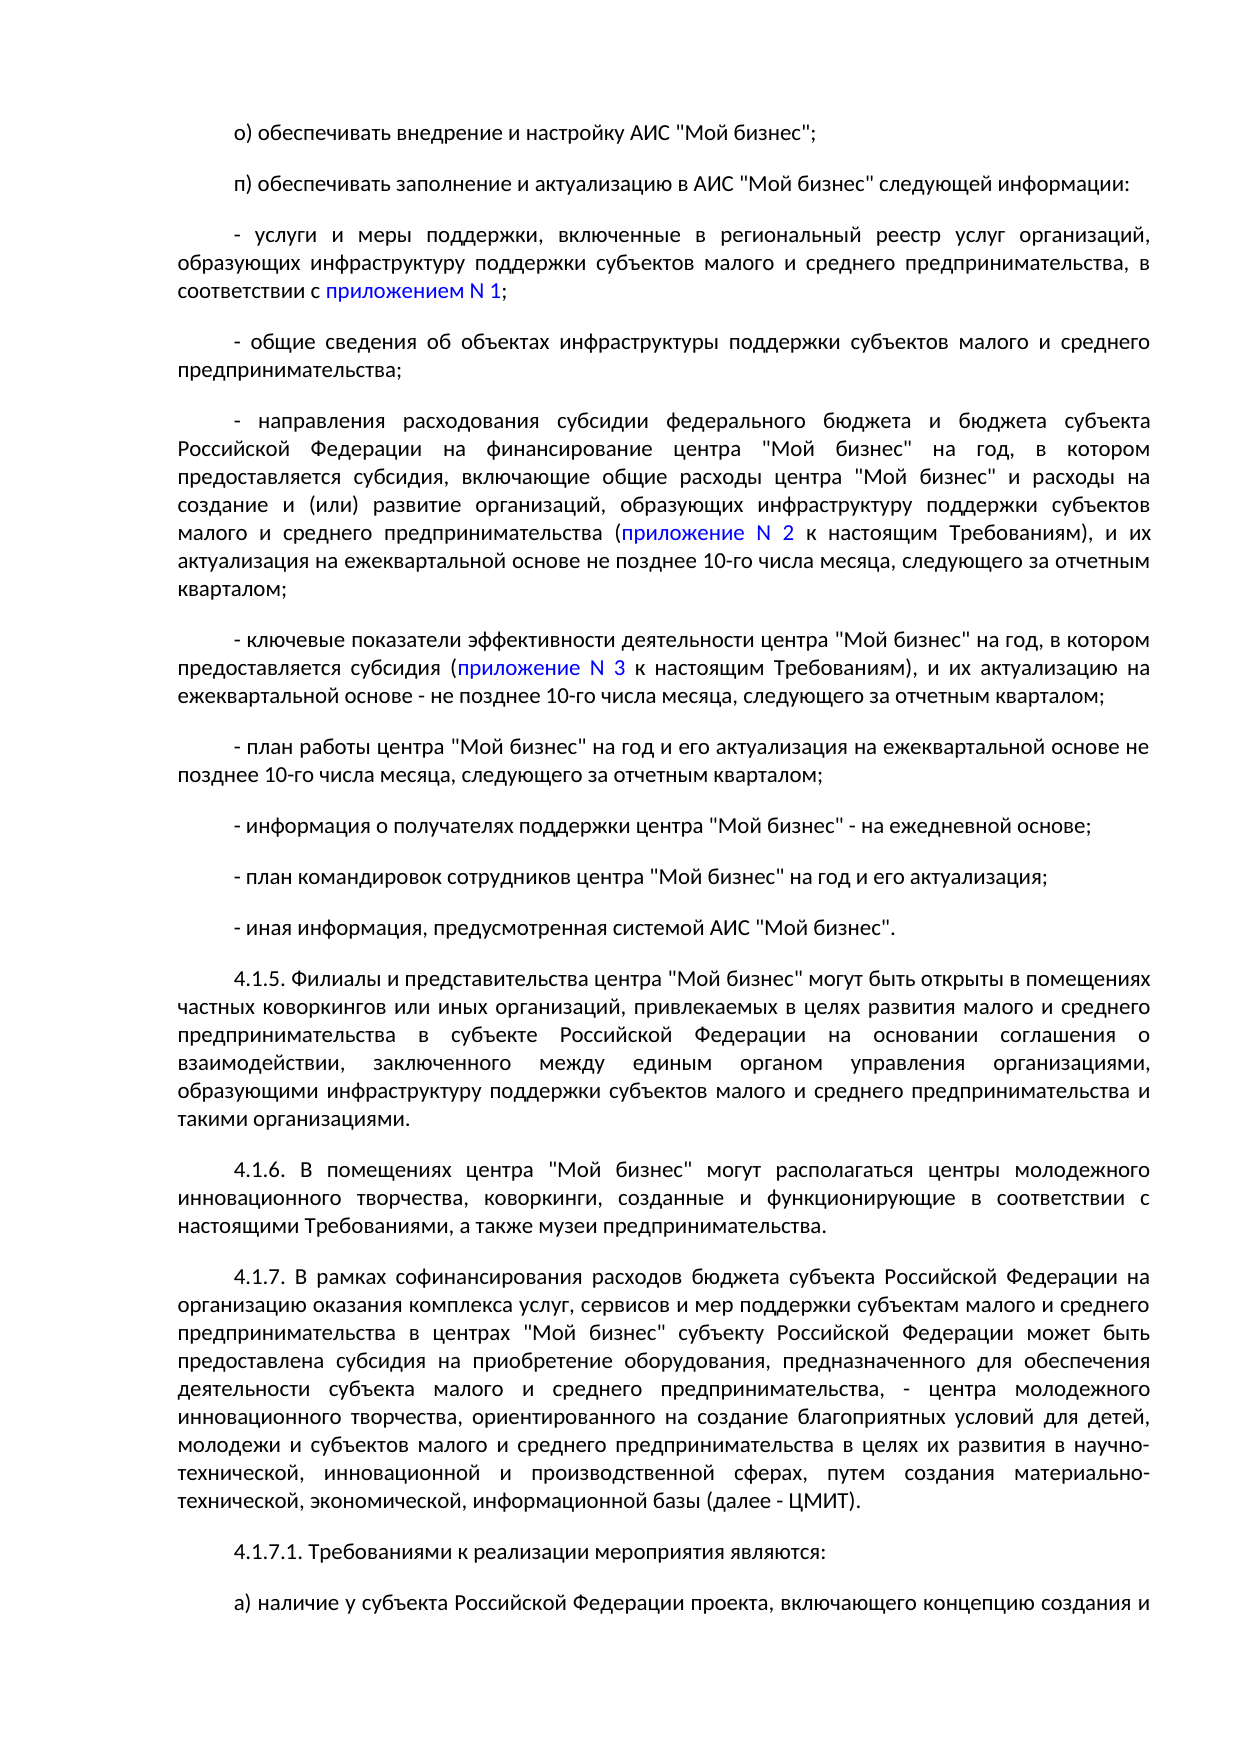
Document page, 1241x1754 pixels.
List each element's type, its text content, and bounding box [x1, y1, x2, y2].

text о) обеспечивать внедрение и настройку АИС "Мой бизнес"; [177, 118, 1152, 146]
text - информация о получателях поддержки центра "Мой бизнес" - на ежедневной основе; [177, 811, 1152, 839]
text п) обеспечивать заполнение и актуализацию в АИС "Мой бизнес" следующей информации: [177, 169, 1152, 197]
text - услуги и меры поддержки, включенные в региональный реестр услуг организаций, образующих инфраструктуру поддержки субъектов малого и среднего предпринимательства, в соответствии с приложением N 1; [177, 220, 1152, 304]
text 4.1.7. В рамках софинансирования расходов бюджета субъекта Российской Федерации на организацию оказания комплекса услуг, сервисов и мер поддержки субъектам малого и среднего предпринимательства в центрах "Мой бизнес" субъекту Российской Федерации может быть предоставлена субсидия на приобретение оборудования, предназначенного для обеспечения деятельности субъекта малого и среднего предпринимательства, - центра молодежного инновационного творчества, ориентированного на создание благоприятных условий для детей, молодежи и субъектов малого и среднего предпринимательства в целях их развития в научно-технической, инновационной и производственной сферах, путем создания материально-технической, экономической, информационной базы (далее - ЦМИТ). [177, 1262, 1152, 1514]
text - ключевые показатели эффективности деятельности центра "Мой бизнес" на год, в котором предоставляется субсидия (приложение N 3 к настоящим Требованиям), и их актуализацию на ежеквартальной основе - не позднее 10-го числа месяца, следующего за отчетным кварталом; [177, 625, 1152, 709]
text 4.1.7.1. Требованиями к реализации мероприятия являются: [177, 1537, 1152, 1565]
text - направления расходования субсидии федерального бюджета и бюджета субъекта Российской Федерации на финансирование центра "Мой бизнес" на год, в котором предоставляется субсидия, включающие общие расходы центра "Мой бизнес" и расходы на создание и (или) развитие организаций, образующих инфраструктуру поддержки субъектов малого и среднего предпринимательства (приложение N 2 к настоящим Требованиям), и их актуализация на ежеквартальной основе не позднее 10-го числа месяца, следующего за отчетным кварталом; [177, 406, 1152, 602]
text 4.1.6. В помещениях центра "Мой бизнес" могут располагаться центры молодежного инновационного творчества, коворкинги, созданные и функционирующие в соответствии с настоящими Требованиями, а также музеи предпринимательства. [177, 1155, 1152, 1239]
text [177, 1588, 1152, 1616]
text - общие сведения об объектах инфраструктуры поддержки субъектов малого и среднего предпринимательства; [177, 327, 1152, 383]
text - план командировок сотрудников центра "Мой бизнес" на год и его актуализация; [177, 862, 1152, 890]
text - иная информация, предусмотренная системой АИС "Мой бизнес". [177, 913, 1152, 941]
text - план работы центра "Мой бизнес" на год и его актуализация на ежеквартальной основе не позднее 10-го числа месяца, следующего за отчетным кварталом; [177, 732, 1152, 788]
text 4.1.5. Филиалы и представительства центра "Мой бизнес" могут быть открыты в помещениях частных коворкингов или иных организаций, привлекаемых в целях развития малого и среднего предпринимательства в субъекте Российской Федерации на основании соглашения о взаимодействии, заключенного между единым органом управления организациями, образующими инфраструктуру поддержки субъектов малого и среднего предпринимательства и такими организациями. [177, 964, 1152, 1132]
